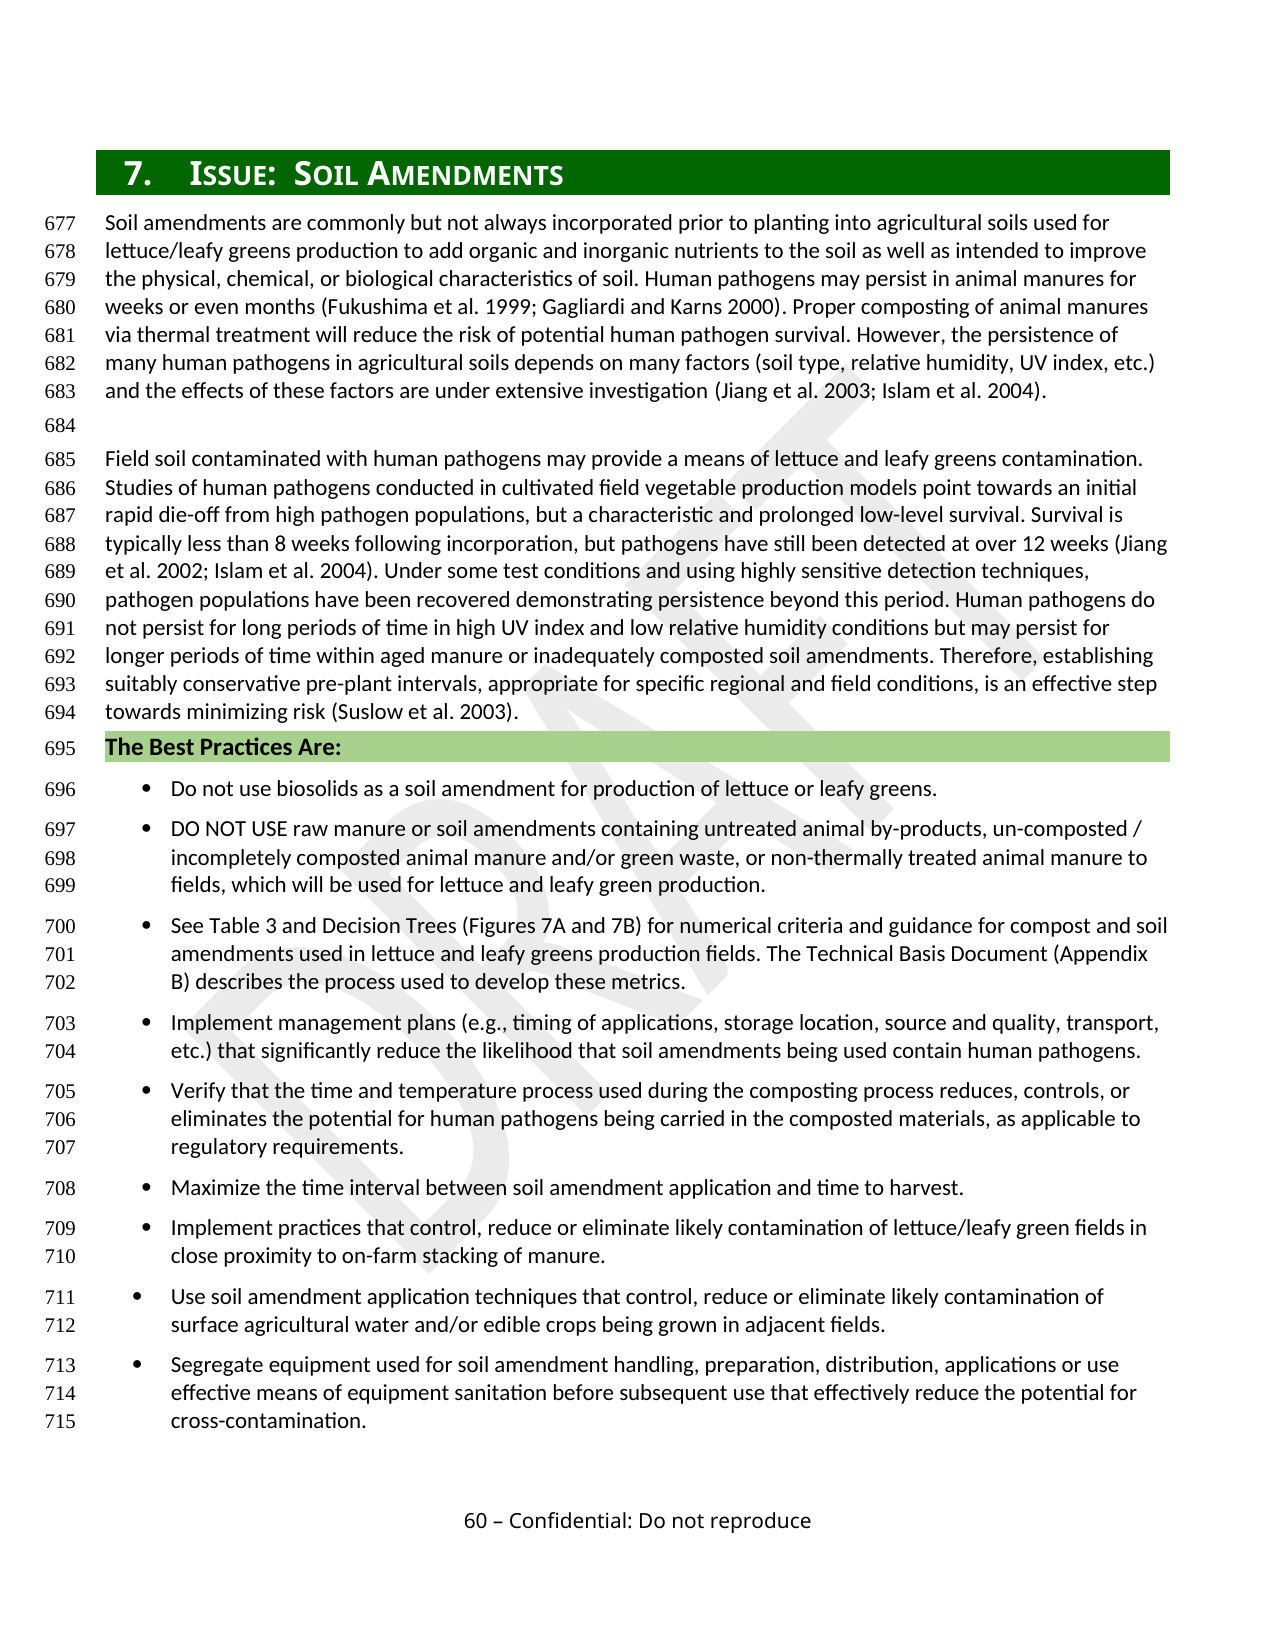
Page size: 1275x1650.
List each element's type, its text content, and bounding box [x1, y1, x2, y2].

list DO NOT USE raw manure or soil amendments containing untreated animal by-products, un-composted / incompletely composted animal manure and/or green waste, or non-thermally treated animal manure to fields, which will be used for lettuce and leafy green production. [142, 814, 1170, 899]
subtitle Issue: Soil Amendments [96, 150, 1170, 195]
list See Table 3 and Decision Trees (Figures 7A and 7B) for numerical criteria and guidance for compost and soil amendments used in lettuce and leafy greens production fields. The Technical Basis Document (Appendix B) describes the process used to develop these metrics. [142, 911, 1170, 995]
text Field soil contaminated with human pathogens may provide a means of lettuce and leafy greens contamination. Studies of human pathogens conducted in cultivated field vegetable production models point towards an initial rapid die-off from high pathogen populations, but a characteristic and prolonged low-level survival. Survival is typically less than 8 weeks following incorporation, but pathogens have still been detected at over 12 weeks (Jiang et al. 2002; Islam et al. 2004). Under some test conditions and using highly sensitive detection techniques, pathogen populations have been recovered demonstrating persistence beyond this period. Human pathogens do not persist for long periods of time in high UV index and low relative humidity conditions but may persist for longer periods of time within aged manure or inadequately composted soil amendments. Therefore, establishing suitably conservative pre-plant intervals, appropriate for specific regional and field conditions, is an effective step towards minimizing risk (Suslow et al. 2003). [105, 444, 1170, 725]
list Do not use biosolids as a soil amendment for production of lettuce or leafy greens. [142, 774, 1170, 802]
text Soil amendments are commonly but not always incorporated prior to planting into agricultural soils used for lettuce/leafy greens production to add organic and inorganic nutrients to the soil as well as intended to improve the physical, chemical, or biological characteristics of soil. Human pathogens may persist in animal manures for weeks or even months (Fukushima et al. 1999; Gagliardi and Karns 2000). Proper composting of animal manures via thermal treatment will reduce the risk of potential human pathogen survival. However, the persistence of many human pathogens in agricultural soils depends on many factors (soil type, relative humidity, UV index, etc.) and the effects of these factors are under extensive investigation (Jiang et al. 2003; Islam et al. 2004). [105, 208, 1170, 404]
list Implement practices that control, reduce or eliminate likely contamination of lettuce/leafy green fields in close proximity to on-farm stacking of manure. [142, 1213, 1170, 1269]
list Implement management plans (e.g., timing of applications, storage location, source and quality, transport, etc.) that significantly reduce the likelihood that soil amendments being used contain human pathogens. [142, 1008, 1170, 1064]
subtitle The Best Practices Are: [105, 731, 1170, 762]
list Use soil amendment application techniques that control, reduce or eliminate likely contamination of surface agricultural water and/or edible crops being grown in adjacent fields. [133, 1282, 1170, 1338]
list Verify that the time and temperature process used during the composting process reduces, controls, or eliminates the potential for human pathogens being carried in the composted materials, as applicable to regulatory requirements. [142, 1076, 1170, 1160]
list Maximize the time interval between soil amendment application and time to harvest. [142, 1173, 1170, 1201]
list Segregate equipment used for soil amendment handling, preparation, distribution, applications or use effective means of equipment sanitation before subsequent use that effectively reduce the potential for cross-contamination. [133, 1350, 1170, 1434]
